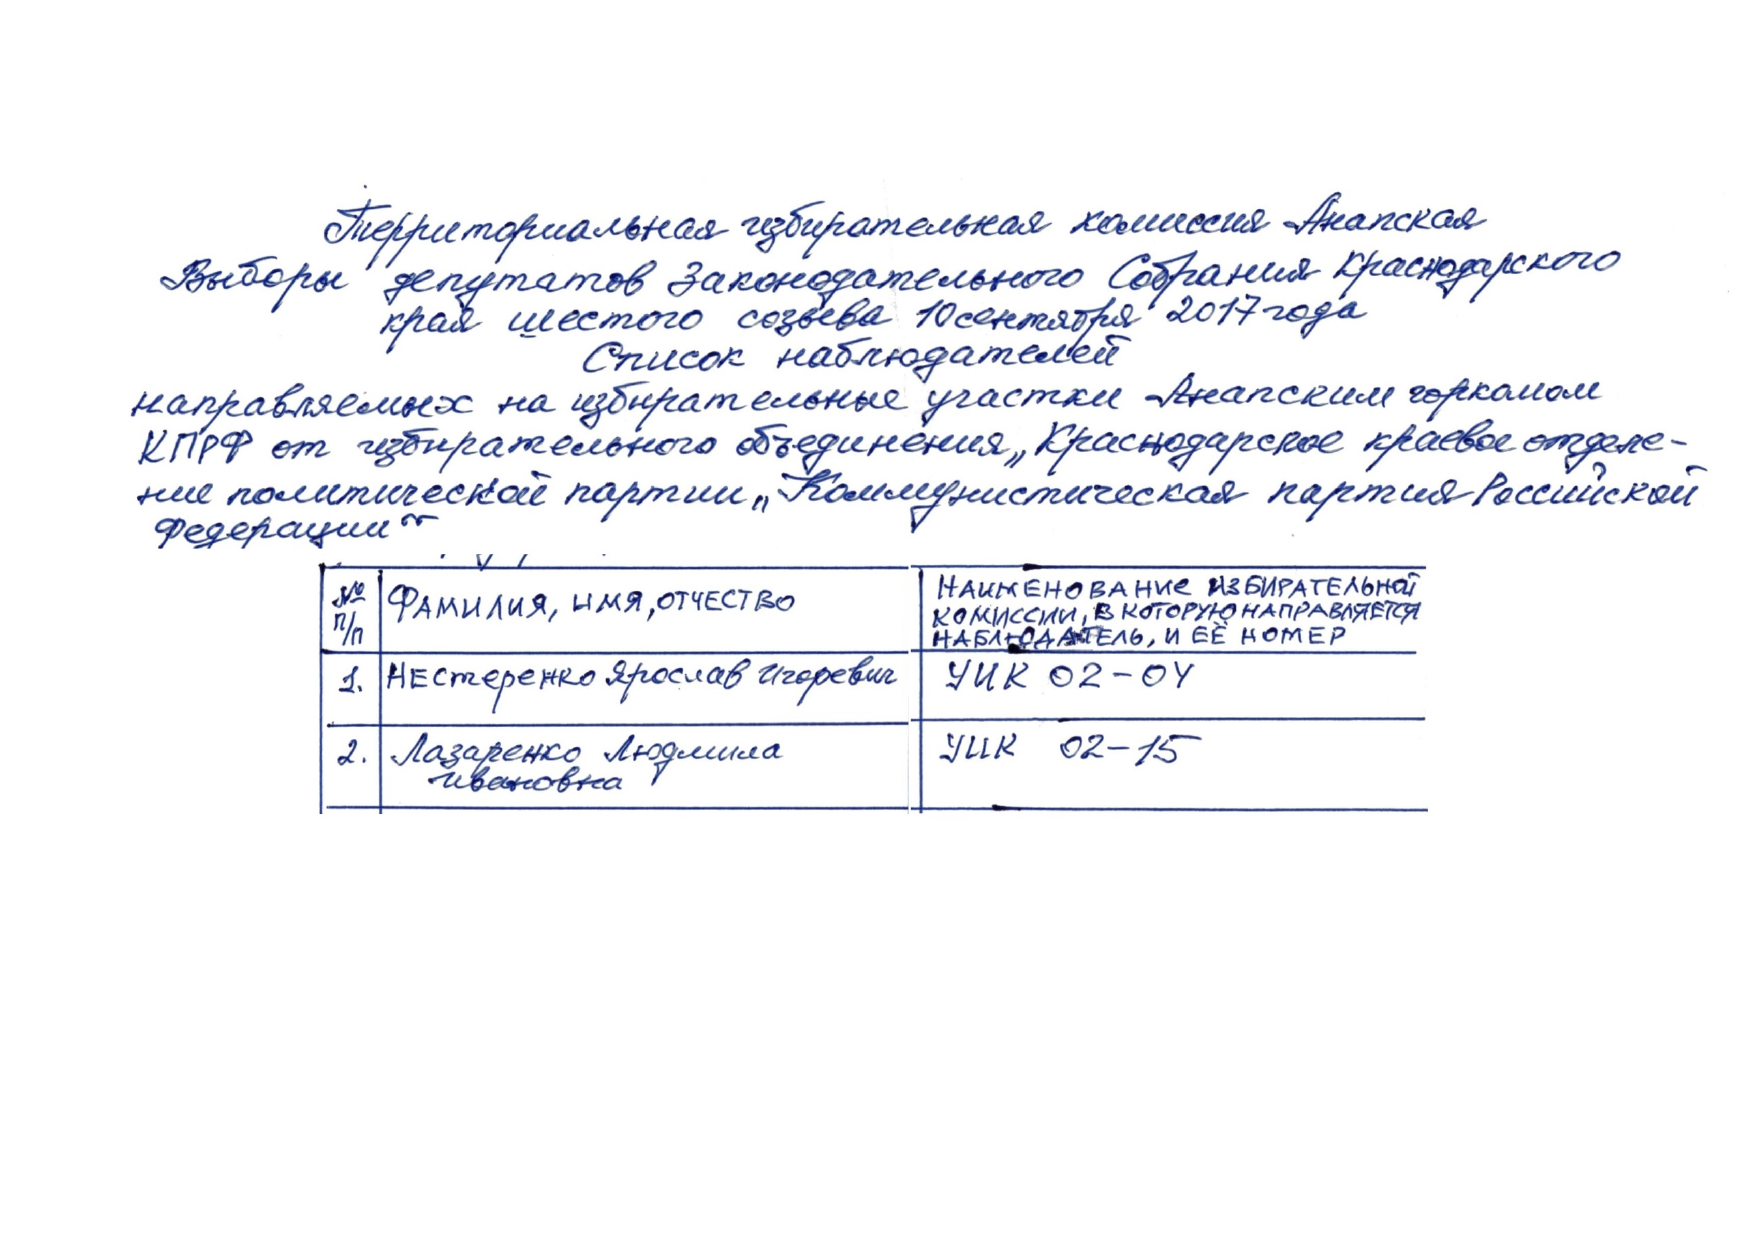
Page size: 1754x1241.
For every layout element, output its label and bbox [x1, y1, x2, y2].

picture [118, 177, 1741, 857]
